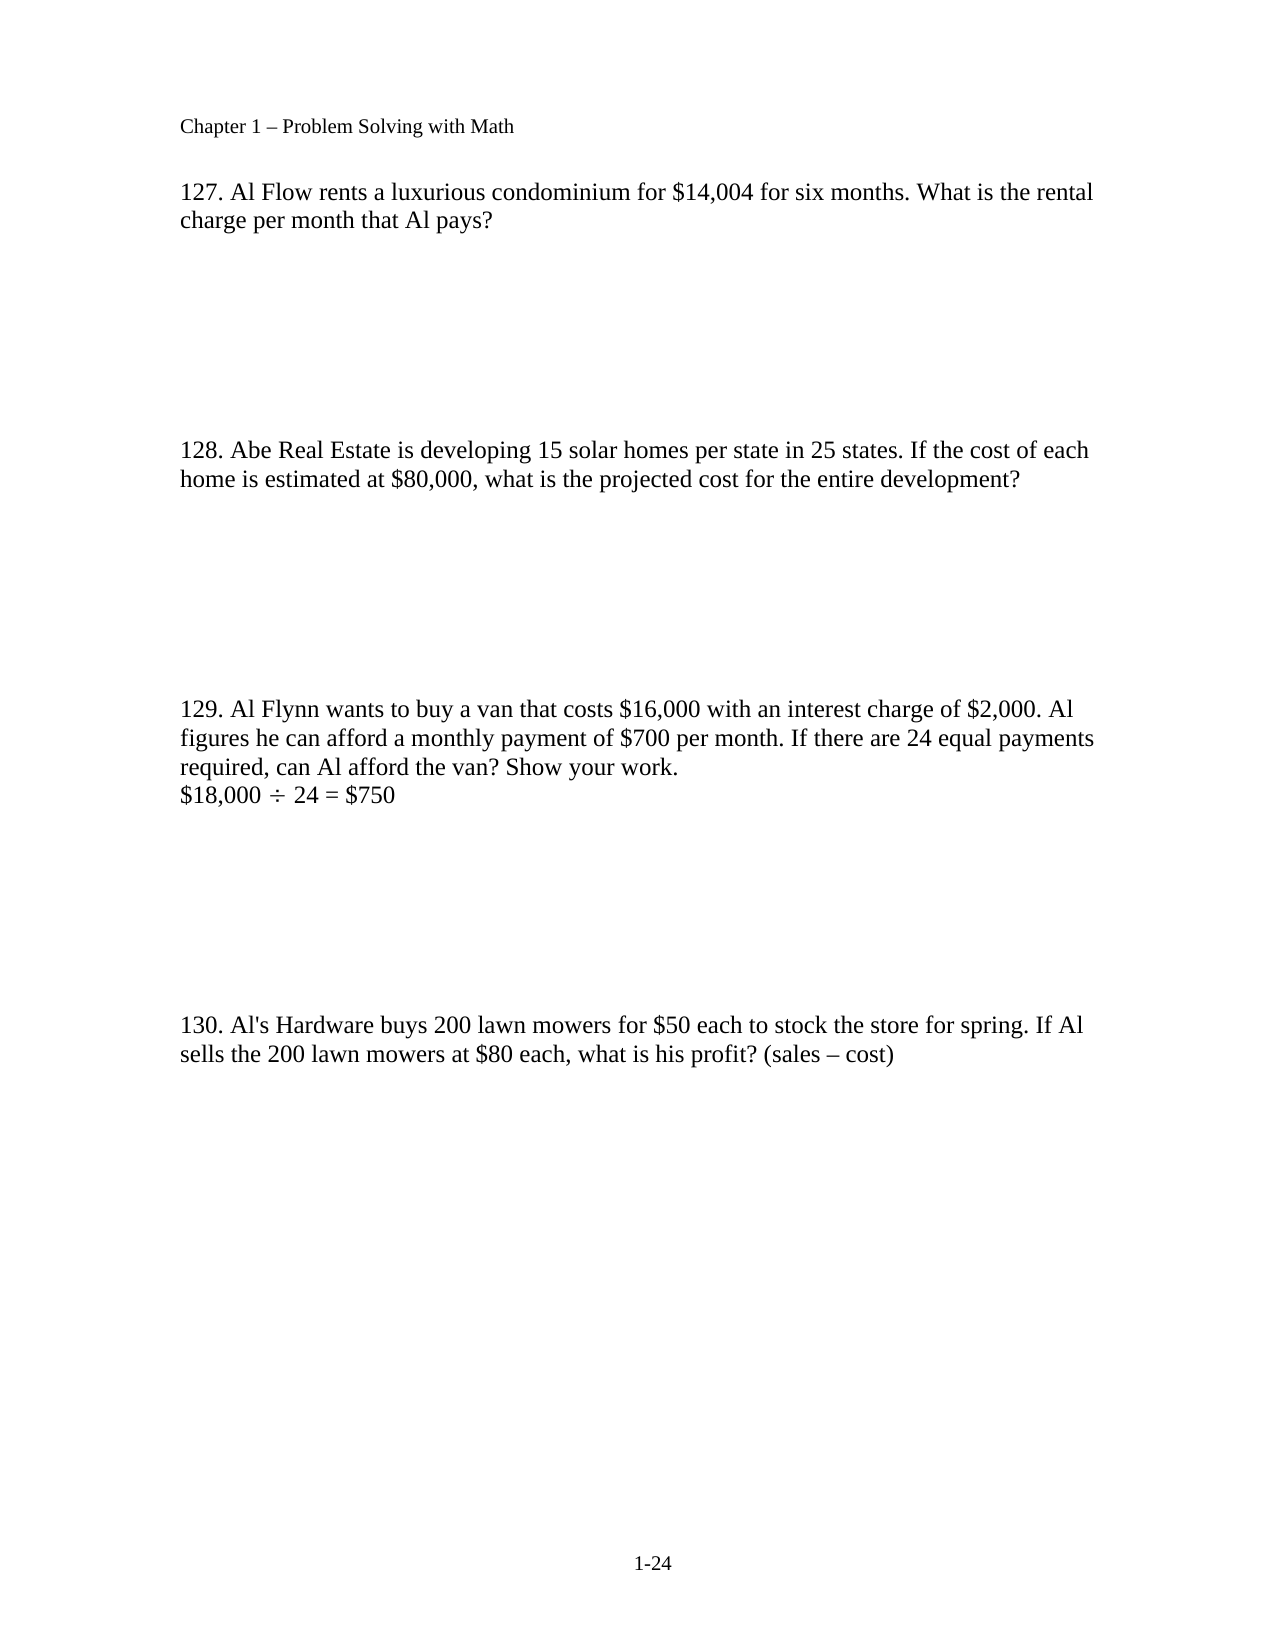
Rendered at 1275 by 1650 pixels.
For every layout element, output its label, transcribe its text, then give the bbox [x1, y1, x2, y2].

text 127. Al Flow rents a luxurious condominium for $14,004 for six months. What is the rental charge per month that Al pays? [180, 177, 1125, 234]
text 130. Al's Hardware buys 200 lawn mowers for $50 each to stock the store for spring. If Al sells the 200 lawn mowers at $80 each, what is his profit? (sales – cost) [180, 1010, 1125, 1068]
text 129. Al Flynn wants to buy a van that costs $16,000 with an interest charge of $2,000. Al figures he can afford a monthly payment of $700 per month. If there are 24 equal payments required, can Al afford the van? Show your work. $18,000 24 = $750 [180, 694, 1125, 809]
text 128. Abe Real Estate is developing 15 solar homes per state in 25 states. If the cost of each home is estimated at $80,000, what is the projected cost for the entire development? [180, 435, 1125, 493]
